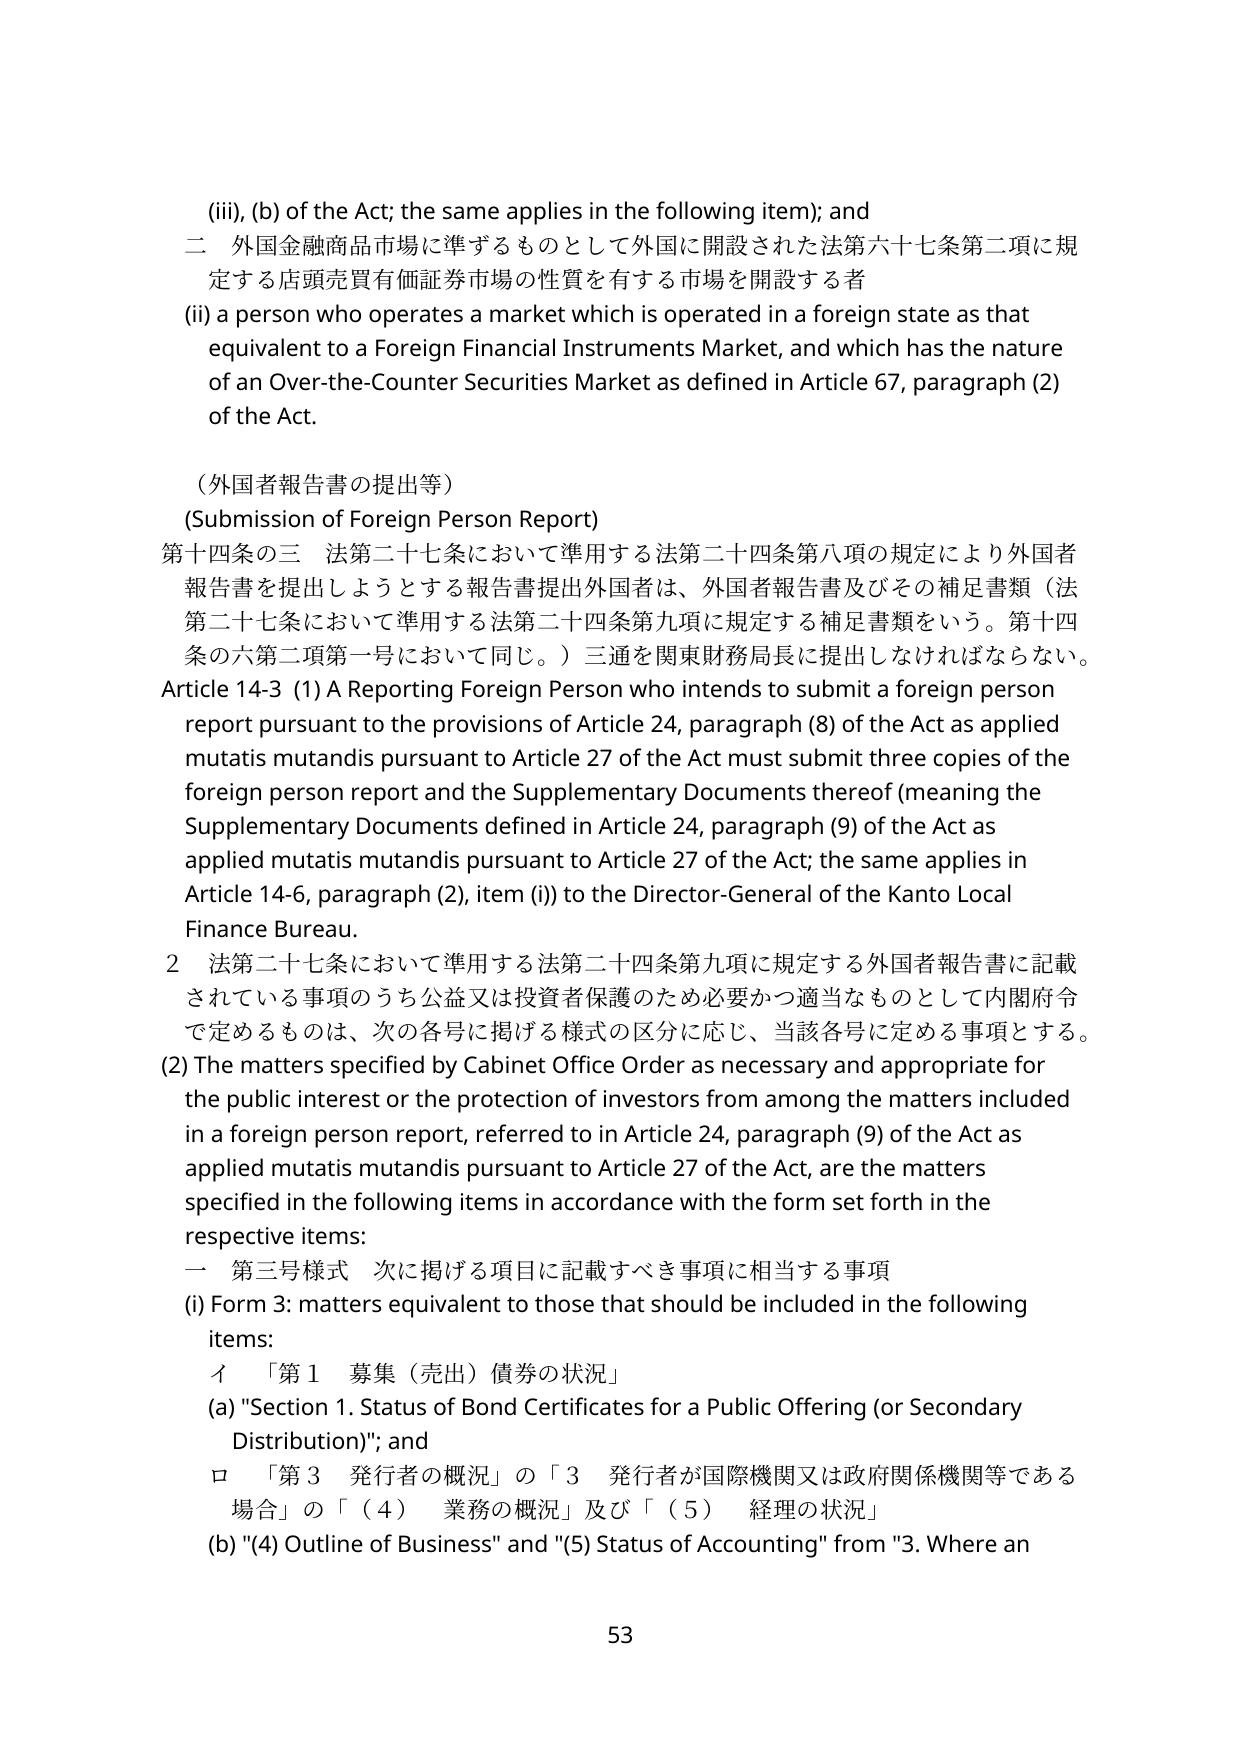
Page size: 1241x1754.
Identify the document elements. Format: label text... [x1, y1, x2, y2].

text (ii) a person who operates a market which is operated in a foreign state as that equivalent to a Foreign Financial Instruments Market, and which has the nature of an Over-the-Counter Securities Market as defined in Article 67, paragraph (2) of the Act. [184, 296, 1079, 433]
text イ 「第１ 募集（売出）債券の状況」 [207, 1355, 1079, 1389]
text 一 第三号様式 次に掲げる項目に記載すべき事項に相当する事項 [184, 1253, 1079, 1287]
text （外国者報告書の提出等） [184, 467, 1079, 501]
text (i) Form 3: matters equivalent to those that should be included in the following items: [184, 1287, 1079, 1355]
text 第十四条の三 法第二十七条において準用する法第二十四条第八項の規定により外国者報告書を提出しようとする報告書提出外国者は、外国者報告書及びその補足書類（法第二十七条において準用する法第二十四条第九項に規定する補足書類をいう。第十四条の六第二項第一号において同じ。）三通を関東財務局長に提出しなければならない。 [161, 535, 1079, 672]
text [184, 194, 1079, 228]
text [207, 1526, 1079, 1560]
text 二 外国金融商品市場に準ずるものとして外国に開設された法第六十七条第二項に規定する店頭売買有価証券市場の性質を有する市場を開設する者 [184, 228, 1079, 296]
text ロ 「第３ 発行者の概況」の「３ 発行者が国際機関又は政府関係機関等である場合」の「（４） 業務の概況」及び「（５） 経理の状況」 [207, 1458, 1079, 1526]
text ２ 法第二十七条において準用する法第二十四条第九項に規定する外国者報告書に記載されている事項のうち公益又は投資者保護のため必要かつ適当なものとして内閣府令で定めるものは、次の各号に掲げる様式の区分に応じ、当該各号に定める事項とする。 [161, 945, 1079, 1048]
text (a) "Section 1. Status of Bond Certificates for a Public Offering (or Secondary Distribution)"; and [207, 1389, 1079, 1458]
text (2) The matters specified by Cabinet Office Order as necessary and appropriate for the public interest or the protection of investors from among the matters included in a foreign person report, referred to in Article 24, paragraph (9) of the Act as applied mutatis mutandis pursuant to Article 27 of the Act, are the matters specified in the following items in accordance with the form set forth in the respective items: [161, 1048, 1079, 1253]
text Article 14-3 (1) A Reporting Foreign Person who intends to submit a foreign person report pursuant to the provisions of Article 24, paragraph (8) of the Act as applied mutatis mutandis pursuant to Article 27 of the Act must submit three copies of the foreign person report and the Supplementary Documents thereof (meaning the Supplementary Documents defined in Article 24, paragraph (9) of the Act as applied mutatis mutandis pursuant to Article 27 of the Act; the same applies in Article 14-6, paragraph (2), item (i)) to the Director-General of the Kanto Local Finance Bureau. [161, 672, 1079, 945]
text (Submission of Foreign Person Report) [184, 501, 1079, 535]
